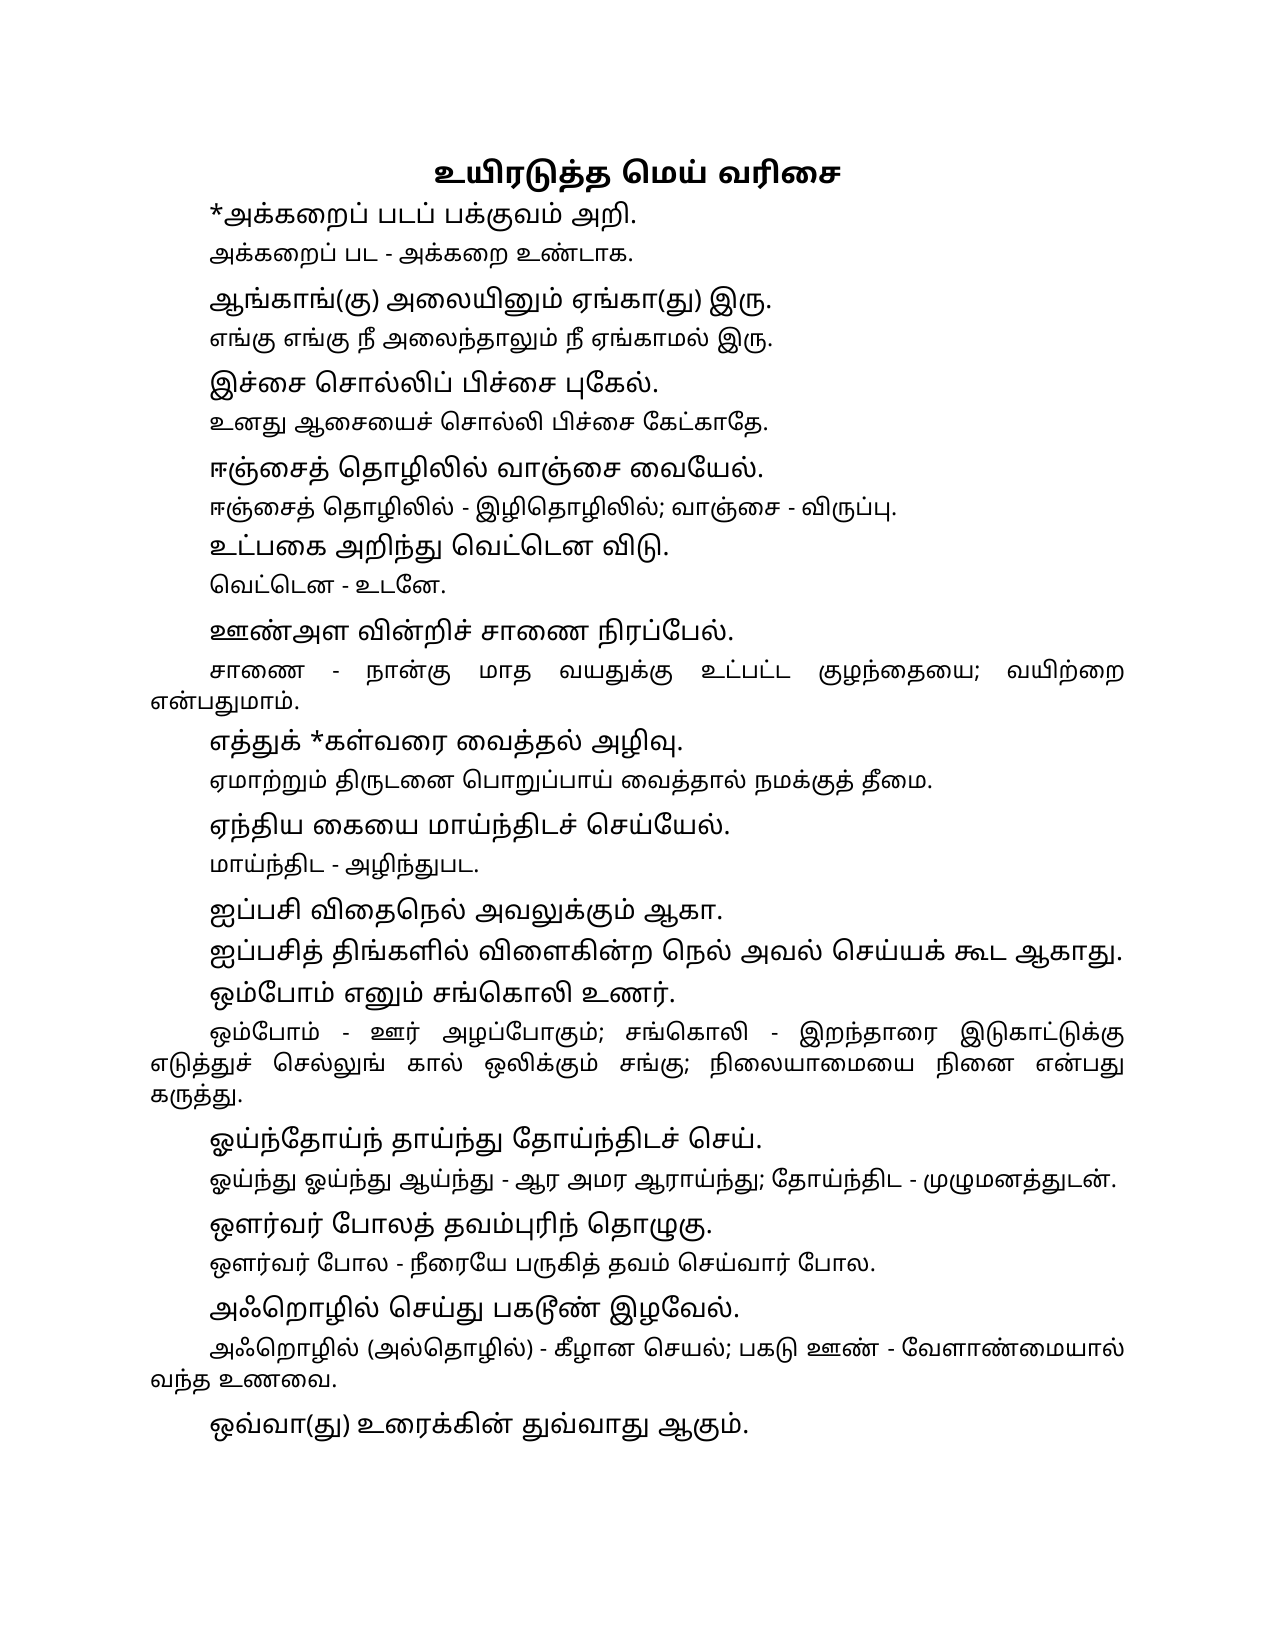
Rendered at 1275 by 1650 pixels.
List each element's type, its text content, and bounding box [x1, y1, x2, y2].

text ஏமாற்றும் திருடனை பொறுப்பாய் வைத்தால் நமக்குத் தீமை. [150, 764, 1125, 795]
text ஔர்வர் போலத் தவம்புரிந் தொழுகு. [150, 1206, 1125, 1241]
text எத்துக் *கள்வரை வைத்தல் அழிவு. [150, 722, 1125, 758]
text ஐப்பசி விதைநெல் அவலுக்கும் ஆகா. [150, 891, 1125, 927]
text அஃறொழில் (அல்தொழில்) - கீழான செயல்; பகடு ஊண் - வேளாண்மையால் வந்த உணவை. [150, 1332, 1125, 1394]
text ஒவ்வா(து) உரைக்கின் துவ்வாது ஆகும். [150, 1406, 1125, 1441]
text ஓய்ந்தோய்ந் தாய்ந்து தோய்ந்திடச் செய். [150, 1121, 1125, 1157]
text அக்கறைப் பட - அக்கறை உண்டாக. [150, 237, 1125, 268]
text மாய்ந்திட - அழிந்துபட. [150, 848, 1125, 879]
text ஈஞ்சைத் தொழிலில் வாஞ்சை வையேல். [150, 449, 1125, 485]
text ஐப்பசித் திங்களில் விளைகின்ற நெல் அவல் செய்யக் கூட ஆகாது. [150, 933, 1125, 968]
text ஆங்காங்(கு) அலையினும் ஏங்கா(து) இரு. [150, 280, 1125, 316]
text ஓய்ந்து ஓய்ந்து ஆய்ந்து - ஆர அமர ஆராய்ந்து; தோய்ந்திட - முழுமனத்துடன். [150, 1163, 1125, 1194]
text வெட்டென - உடனே. [150, 569, 1125, 601]
text சாணை - நான்கு மாத வயதுக்கு உட்பட்ட குழந்தையை; வயிற்றை என்பதுமாம். [150, 654, 1125, 716]
text ஒம்போம் எனும் சங்கொலி உணர். [150, 974, 1125, 1010]
text உயிரடுத்த மெய் வரிசை [150, 156, 1125, 190]
text அஃறொழில் செய்து பகடூண் இழவேல். [150, 1290, 1125, 1326]
text ஏந்திய கையை மாய்ந்திடச் செய்யேல். [150, 807, 1125, 842]
text ஔர்வர் போல - நீரையே பருகித் தவம் செய்வார் போல. [150, 1247, 1125, 1278]
text உனது ஆசையைச் சொல்லி பிச்சை கேட்காதே. [150, 406, 1125, 437]
text ஊண்அள வின்றிச் சாணை நிரப்பேல். [150, 612, 1125, 648]
text எங்கு எங்கு நீ அலைந்தாலும் நீ ஏங்காமல் இரு. [150, 322, 1125, 353]
text இச்சை சொல்லிப் பிச்சை புகேல். [150, 365, 1125, 400]
text ஒம்போம் - ஊர் அழப்போகும்; சங்கொலி - இறந்தாரை இடுகாட்டுக்கு எடுத்துச் செல்லுங் கால் ஒலிக்கும் சங்கு; நிலையாமையை நினை என்பது கருத்து. [150, 1016, 1125, 1109]
text ஈஞ்சைத் தொழிலில் - இழிதொழிலில்; வாஞ்சை - விருப்பு. [150, 491, 1125, 522]
text *அக்கறைப் படப் பக்குவம் அறி. [150, 196, 1125, 231]
text உட்பகை அறிந்து வெட்டென விடு. [150, 528, 1125, 563]
